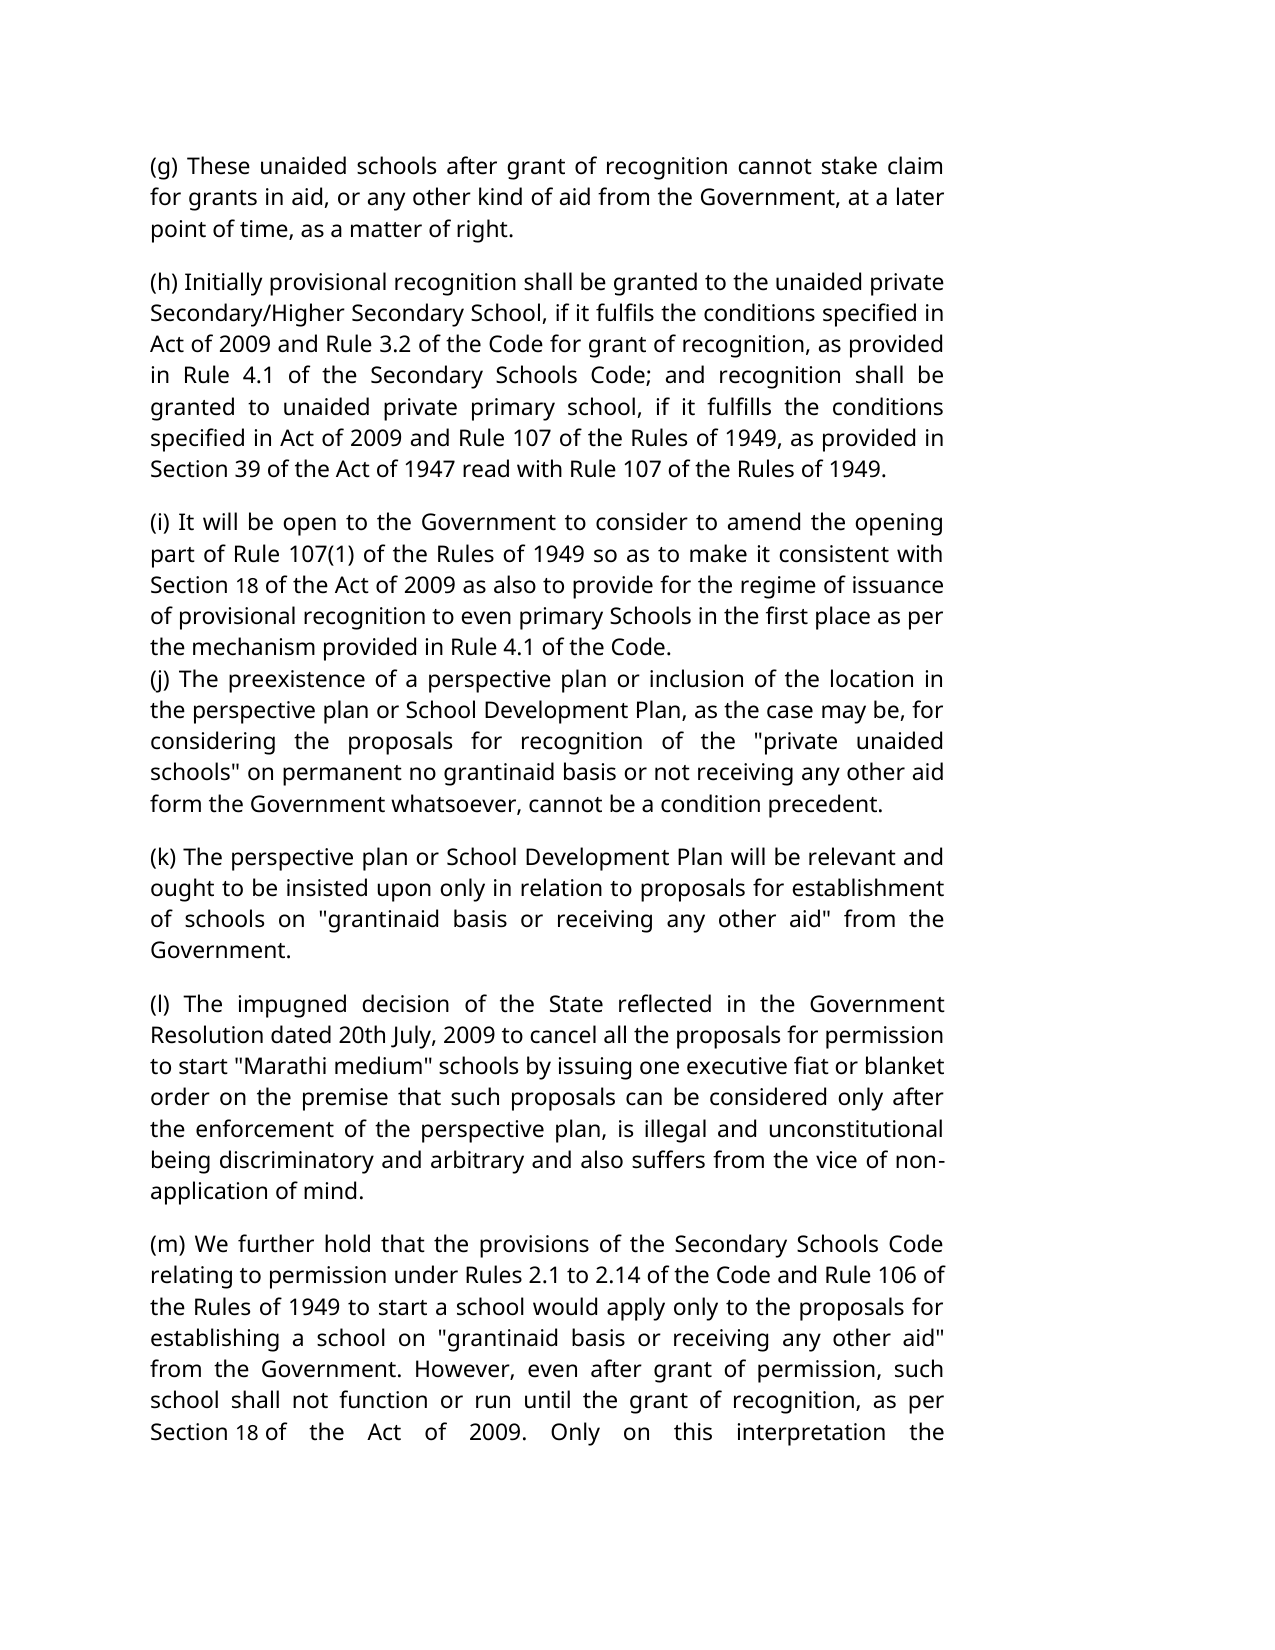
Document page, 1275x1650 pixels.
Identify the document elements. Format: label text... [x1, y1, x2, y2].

text (g) These unaided schools after grant of recognition cannot stake claim for grants in aid, or any other kind of aid from the Government, at a later point of time, as a matter of right. [150, 150, 945, 244]
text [150, 1228, 945, 1447]
text (h) Initially provisional recognition shall be granted to the unaided private Secondary/Higher Secondary School, if it fulfils the conditions specified in Act of 2009 and Rule 3.2 of the Code for grant of recognition, as provided in Rule 4.1 of the Secondary Schools Code; and recognition shall be granted to unaided private primary school, if it fulfills the conditions specified in Act of 2009 and Rule 107 of the Rules of 1949, as provided in Section 39 of the Act of 1947 read with Rule 107 of the Rules of 1949. [150, 266, 945, 484]
text (j) The preexistence of a perspective plan or inclusion of the location in the perspective plan or School Development Plan, as the case may be, for considering the proposals for recognition of the "private unaided schools" on permanent no grantinaid basis or not receiving any other aid form the Government whatsoever, cannot be a condition precedent. [150, 662, 945, 819]
text (k) The perspective plan or School Development Plan will be relevant and ought to be insisted upon only in relation to proposals for establishment of schools on "grantinaid basis or receiving any other aid" from the Government. [150, 841, 945, 966]
text (l) The impugned decision of the State reflected in the Government Resolution dated 20th July, 2009 to cancel all the proposals for permission to start "Marathi medium" schools by issuing one executive fiat or blanket order on the premise that such proposals can be considered only after the enforcement of the perspective plan, is illegal and unconstitutional being discriminatory and arbitrary and also suffers from the vice of nonapplication of mind. [150, 987, 945, 1206]
text (i) It will be open to the Government to consider to amend the opening part of Rule 107(1) of the Rules of 1949 so as to make it consistent with Section 18 of the Act of 2009 as also to provide for the regime of issuance of provisional recognition to even primary Schools in the first place as per the mechanism provided in Rule 4.1 of the Code. [150, 506, 945, 662]
